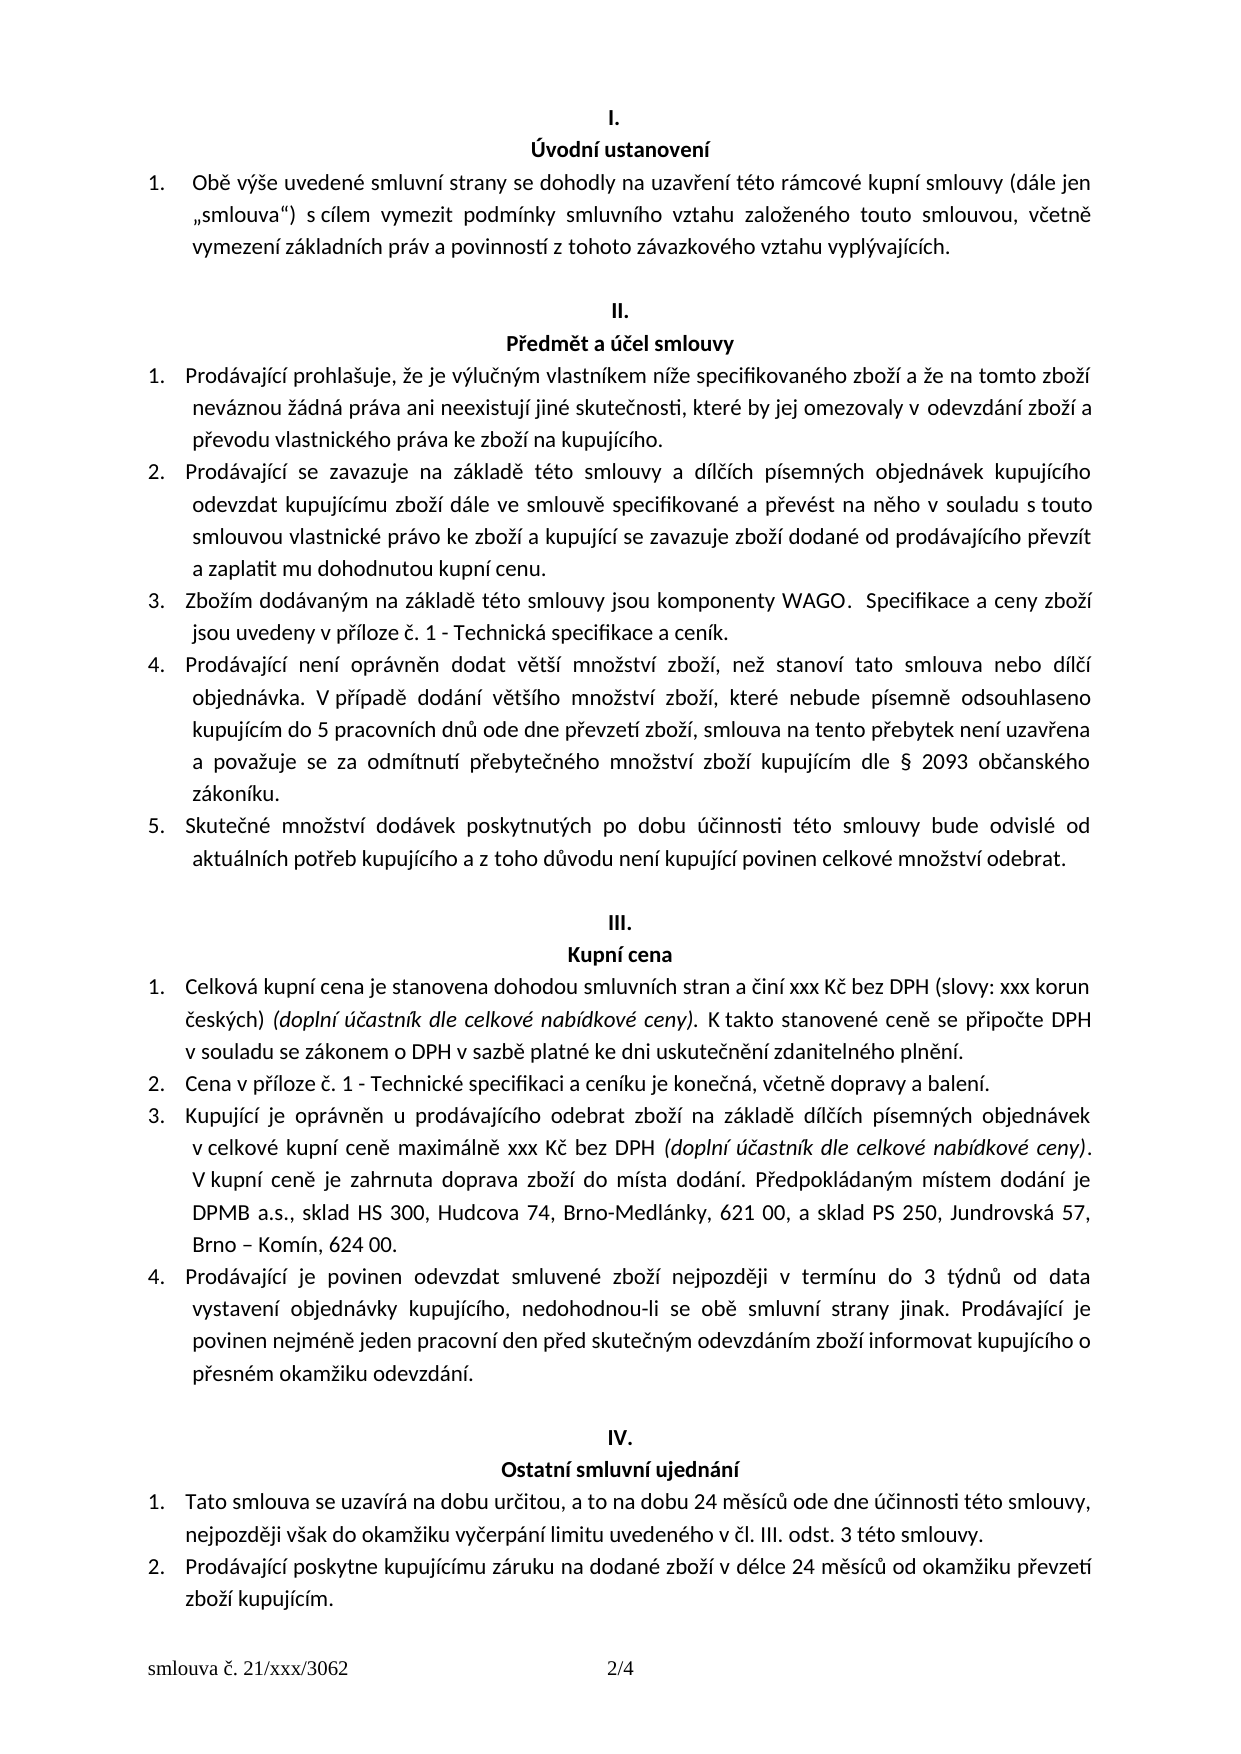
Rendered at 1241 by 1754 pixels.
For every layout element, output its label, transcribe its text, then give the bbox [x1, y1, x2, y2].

list Zbožím dodávaným na základě této smlouvy jsou komponenty WAGO. Specifikace a ceny zboží jsou uvedeny v příloze č. 1 - Technická specifikace a ceník. [148, 586, 1092, 646]
list Tato smlouva se uzavírá na dobu určitou, a to na dobu 24 měsíců ode dne účinnosti této smlouvy, nejpozději však do okamžiku vyčerpání limitu uvedeného v čl. III. odst. 3 této smlouvy. [148, 1487, 1092, 1548]
text Úvodní ustanovení [148, 136, 1092, 164]
text IV. [148, 1423, 1092, 1451]
list Kupující je oprávněn u prodávajícího odebrat zboží na základě dílčích písemných objednávek v celkové kupní ceně maximálně xxx Kč bez DPH (doplní účastník dle celkové nabídkové ceny). V kupní ceně je zahrnuta doprava zboží do místa dodání. Předpokládaným místem dodání je DPMB a.s., sklad HS 300, Hudcova 74, Brno-Medlánky, 621 00, a sklad PS 250, Jundrovská 57, Brno – Komín, 624 00. [148, 1101, 1092, 1258]
list Prodávající se zavazuje na základě této smlouvy a dílčích písemných objednávek kupujícího odevzdat kupujícímu zboží dále ve smlouvě specifikované a převést na něho v souladu s touto smlouvou vlastnické právo ke zboží a kupující se zavazuje zboží dodané od prodávajícího převzít a zaplatit mu dohodnutou kupní cenu. [148, 457, 1092, 582]
text II. [148, 297, 1092, 324]
list Celková kupní cena je stanovena dohodou smluvních stran a činí xxx Kč bez DPH (slovy: xxx korun českých) (doplní účastník dle celkové nabídkové ceny). K takto stanovené ceně se připočte DPH v souladu se zákonem o DPH v sazbě platné ke dni uskutečnění zdanitelného plnění. [148, 972, 1092, 1065]
text III. [148, 908, 1092, 936]
list Obě výše uvedené smluvní strany se dohodly na uzavření této rámcové kupní smlouvy (dále jen „smlouva“) s cílem vymezit podmínky smluvního vztahu založeného touto smlouvou, včetně vymezení základních práv a povinností z tohoto závazkového vztahu vyplývajících. [148, 168, 1092, 260]
list Prodávající poskytne kupujícímu záruku na dodané zboží v délce 24 měsíců od okamžiku převzetí zboží kupujícím. [148, 1552, 1092, 1612]
list Prodávající prohlašuje, že je výlučným vlastníkem níže specifikovaného zboží a že na tomto zboží neváznou žádná práva ani neexistují jiné skutečnosti, které by jej omezovaly v odevzdání zboží a převodu vlastnického práva ke zboží na kupujícího. [148, 361, 1092, 453]
list Prodávající je povinen odevzdat smluvené zboží nejpozději v termínu do 3 týdnů od data vystavení objednávky kupujícího, nedohodnou-li se obě smluvní strany jinak. Prodávající je povinen nejméně jeden pracovní den před skutečným odevzdáním zboží informovat kupujícího o přesném okamžiku odevzdání. [148, 1262, 1092, 1387]
text Předmět a účel smlouvy [148, 329, 1092, 357]
text Kupní cena [148, 940, 1092, 968]
list Skutečné množství dodávek poskytnutých po dobu účinnosti této smlouvy bude odvislé od aktuálních potřeb kupujícího a z toho důvodu není kupující povinen celkové množství odebrat. [148, 812, 1092, 872]
list Cena v příloze č. 1 - Technické specifikaci a ceníku je konečná, včetně dopravy a balení. [148, 1069, 1092, 1097]
list Prodávající není oprávněn dodat větší množství zboží, než stanoví tato smlouva nebo dílčí objednávka. V případě dodání většího množství zboží, které nebude písemně odsouhlaseno kupujícím do 5 pracovních dnů ode dne převzetí zboží, smlouva na tento přebytek není uzavřena a považuje se za odmítnutí přebytečného množství zboží kupujícím dle § 2093 občanského zákoníku. [148, 651, 1092, 807]
text Ostatní smluvní ujednání [148, 1455, 1092, 1483]
